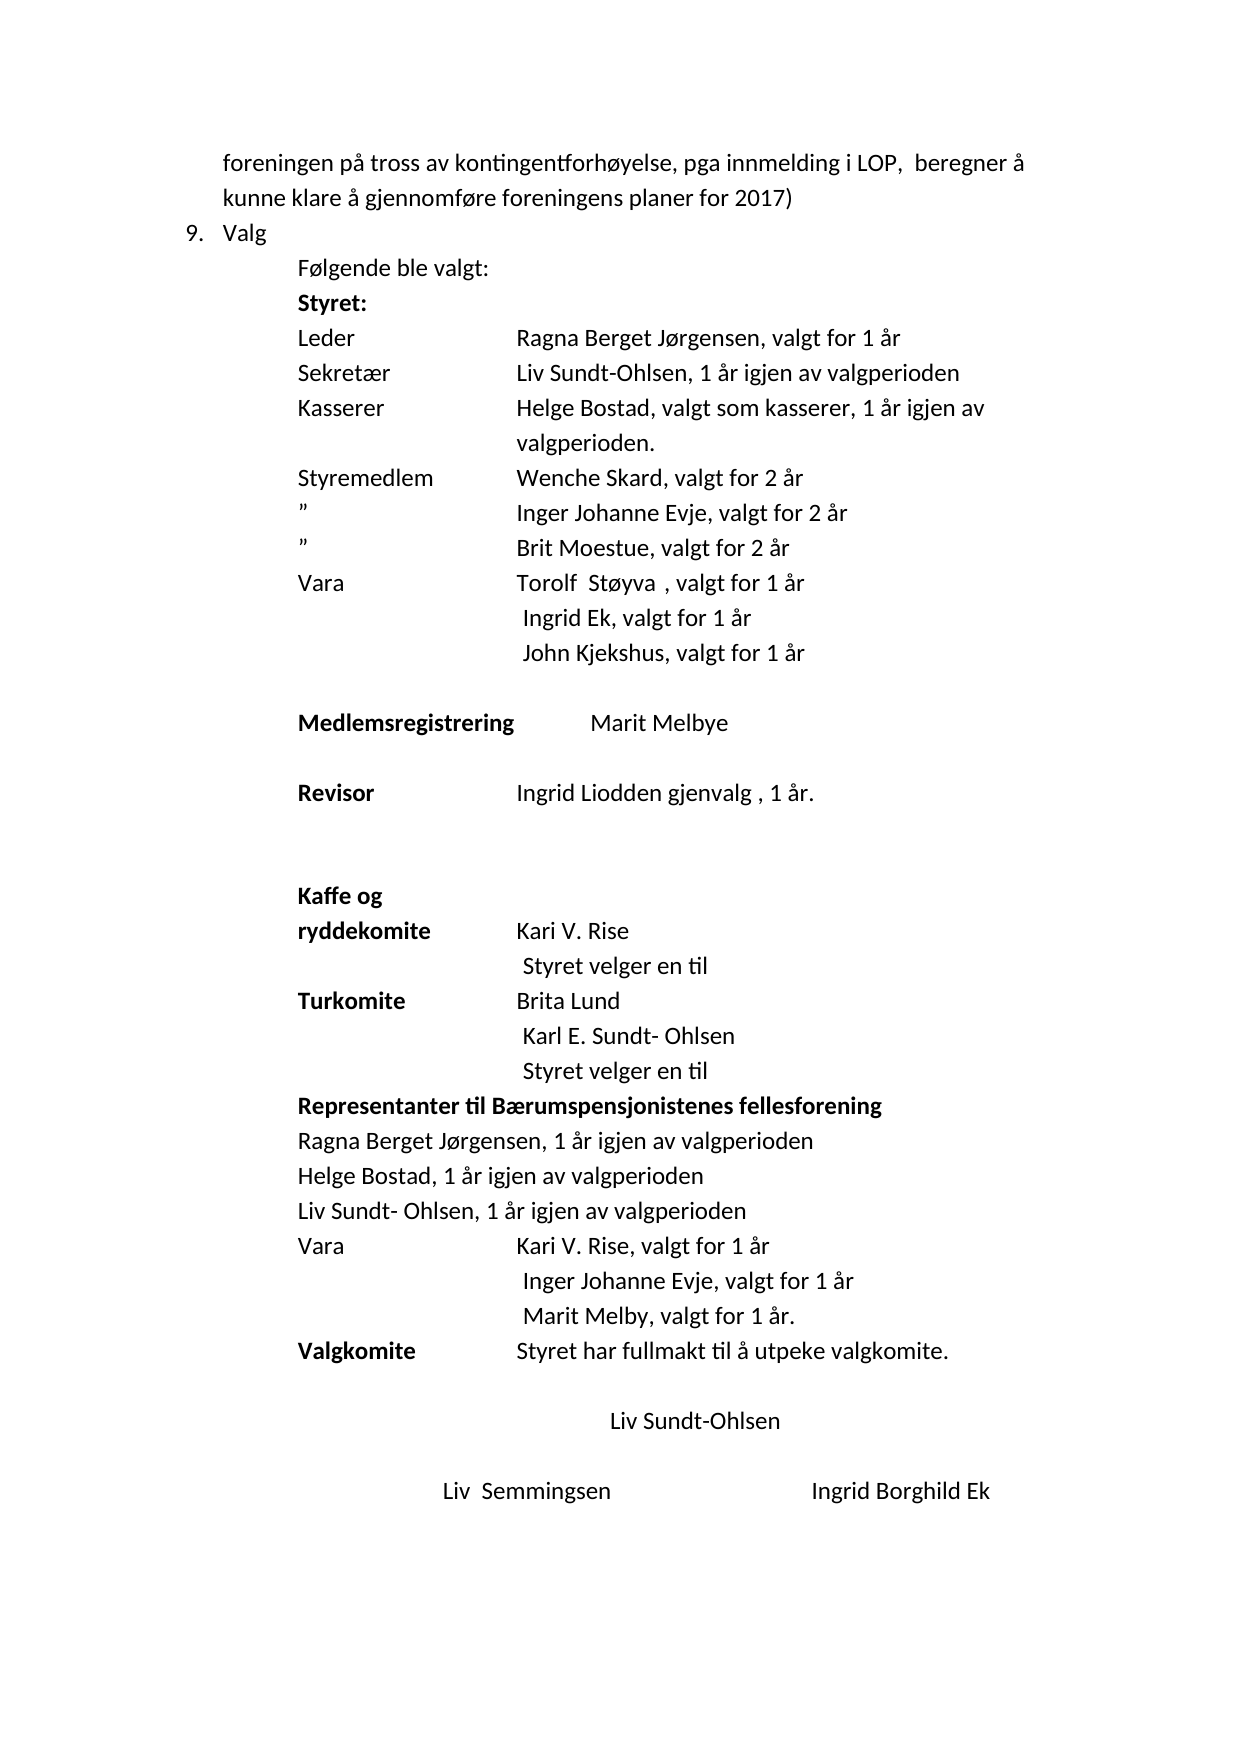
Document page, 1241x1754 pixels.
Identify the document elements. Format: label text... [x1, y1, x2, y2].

list Ragna Berget Jørgensen, 1 år igjen av valgperioden [298, 1125, 1093, 1156]
list ” Inger Johanne Evje, valgt for 2 år [298, 498, 1093, 528]
list Styremedlem Wenche Skard, valgt for 2 år [298, 463, 1093, 493]
list John Kjekshus, valgt for 1 år [523, 638, 1093, 668]
list Sekretær Liv Sundt-Ohlsen, 1 år igjen av valgperioden [298, 358, 1093, 388]
list Leder Ragna Berget Jørgensen, valgt for 1 år [298, 323, 1093, 353]
list Kaffe og [298, 880, 1093, 911]
list Styret velger en til [523, 1055, 1093, 1086]
list Styret: [298, 288, 1093, 318]
list Helge Bostad, 1 år igjen av valgperioden [298, 1160, 1093, 1191]
list Turkomite Brita Lund [298, 985, 1093, 1016]
list Følgende ble valgt: [298, 253, 1093, 283]
list Liv Sundt-Ohlsen [298, 1405, 1093, 1436]
list Ingrid Ek, valgt for 1 år [523, 603, 1093, 633]
list Valgkomite Styret har fullmakt til å utpeke valgkomite. [298, 1335, 1093, 1366]
list Liv Sundt- Ohlsen, 1 år igjen av valgperioden [298, 1195, 1093, 1226]
list Kasserer Helge Bostad, valgt som kasserer, 1 år igjen av valgperioden. [298, 393, 1093, 458]
list Liv Semmingsen Ingrid Borghild Ek [223, 1475, 1093, 1506]
list Inger Johanne Evje, valgt for 1 år [523, 1265, 1093, 1296]
list Medlemsregistrering Marit Melbye [298, 708, 1093, 738]
list Marit Melby, valgt for 1 år. [523, 1300, 1093, 1331]
list Representanter til Bærumspensjonistenes fellesforening [298, 1090, 1093, 1121]
list Valg [185, 218, 1093, 248]
list ” Brit Moestue, valgt for 2 år [298, 533, 1093, 563]
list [223, 148, 1093, 213]
list Vara Kari V. Rise, valgt for 1 år [298, 1230, 1093, 1261]
list ryddekomite Kari V. Rise [298, 915, 1093, 946]
list Styret velger en til [523, 950, 1093, 981]
list Vara Torolf Støyva , valgt for 1 år [298, 568, 1093, 598]
list Revisor Ingrid Liodden gjenvalg , 1 år. [298, 778, 1093, 808]
list Karl E. Sundt- Ohlsen [523, 1020, 1093, 1051]
